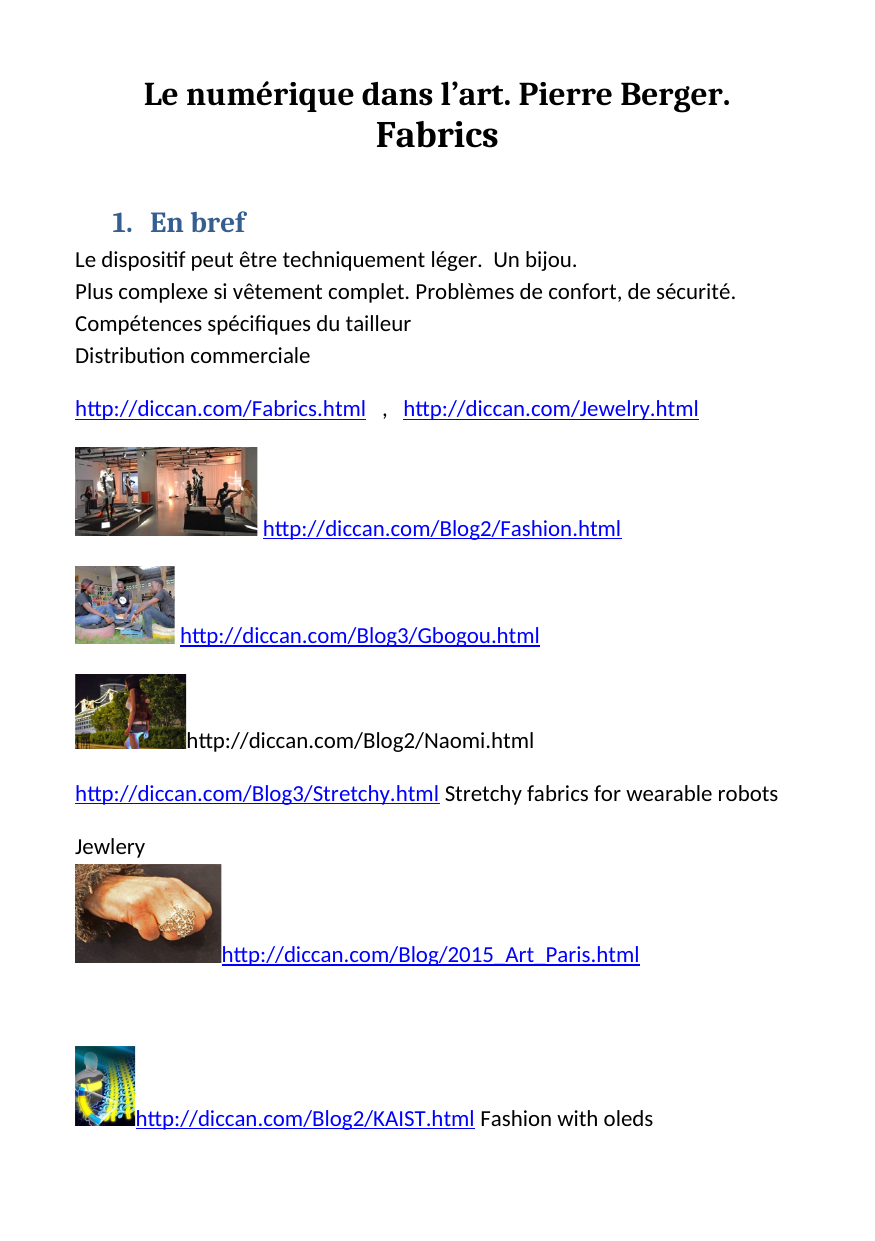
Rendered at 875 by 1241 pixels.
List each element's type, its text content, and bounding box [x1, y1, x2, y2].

picture [75, 447, 258, 536]
text Jewlery http://diccan.com/Blog/2015_Art_Paris.html [75, 832, 799, 968]
text Le numérique dans l’art. Pierre Berger. [75, 75, 799, 113]
picture [75, 864, 222, 963]
text http://diccan.com/Fabrics.html , http://diccan.com/Jewelry.html [75, 394, 799, 423]
picture [75, 1046, 136, 1126]
picture [75, 674, 187, 749]
text http://diccan.com/Blog2/KAIST.html Fashion with oleds [75, 1046, 799, 1132]
text Le dispositif peut être techniquement léger. Un bijou. Plus complexe si vêtement complet. Problèmes de confort, de sécurité. Compétences spécifiques du tailleur Distribution commerciale [75, 245, 799, 369]
text http://diccan.com/Blog2/Fashion.html [75, 448, 799, 542]
text http://diccan.com/Blog3/Gbogou.html [75, 567, 799, 649]
text Fabrics [75, 113, 799, 156]
picture [75, 566, 175, 644]
subtitle En bref [112, 206, 799, 240]
text http://diccan.com/Blog3/Stretchy.html Stretchy fabrics for wearable robots [75, 779, 799, 807]
text http://diccan.com/Blog2/Naomi.html [75, 674, 799, 754]
